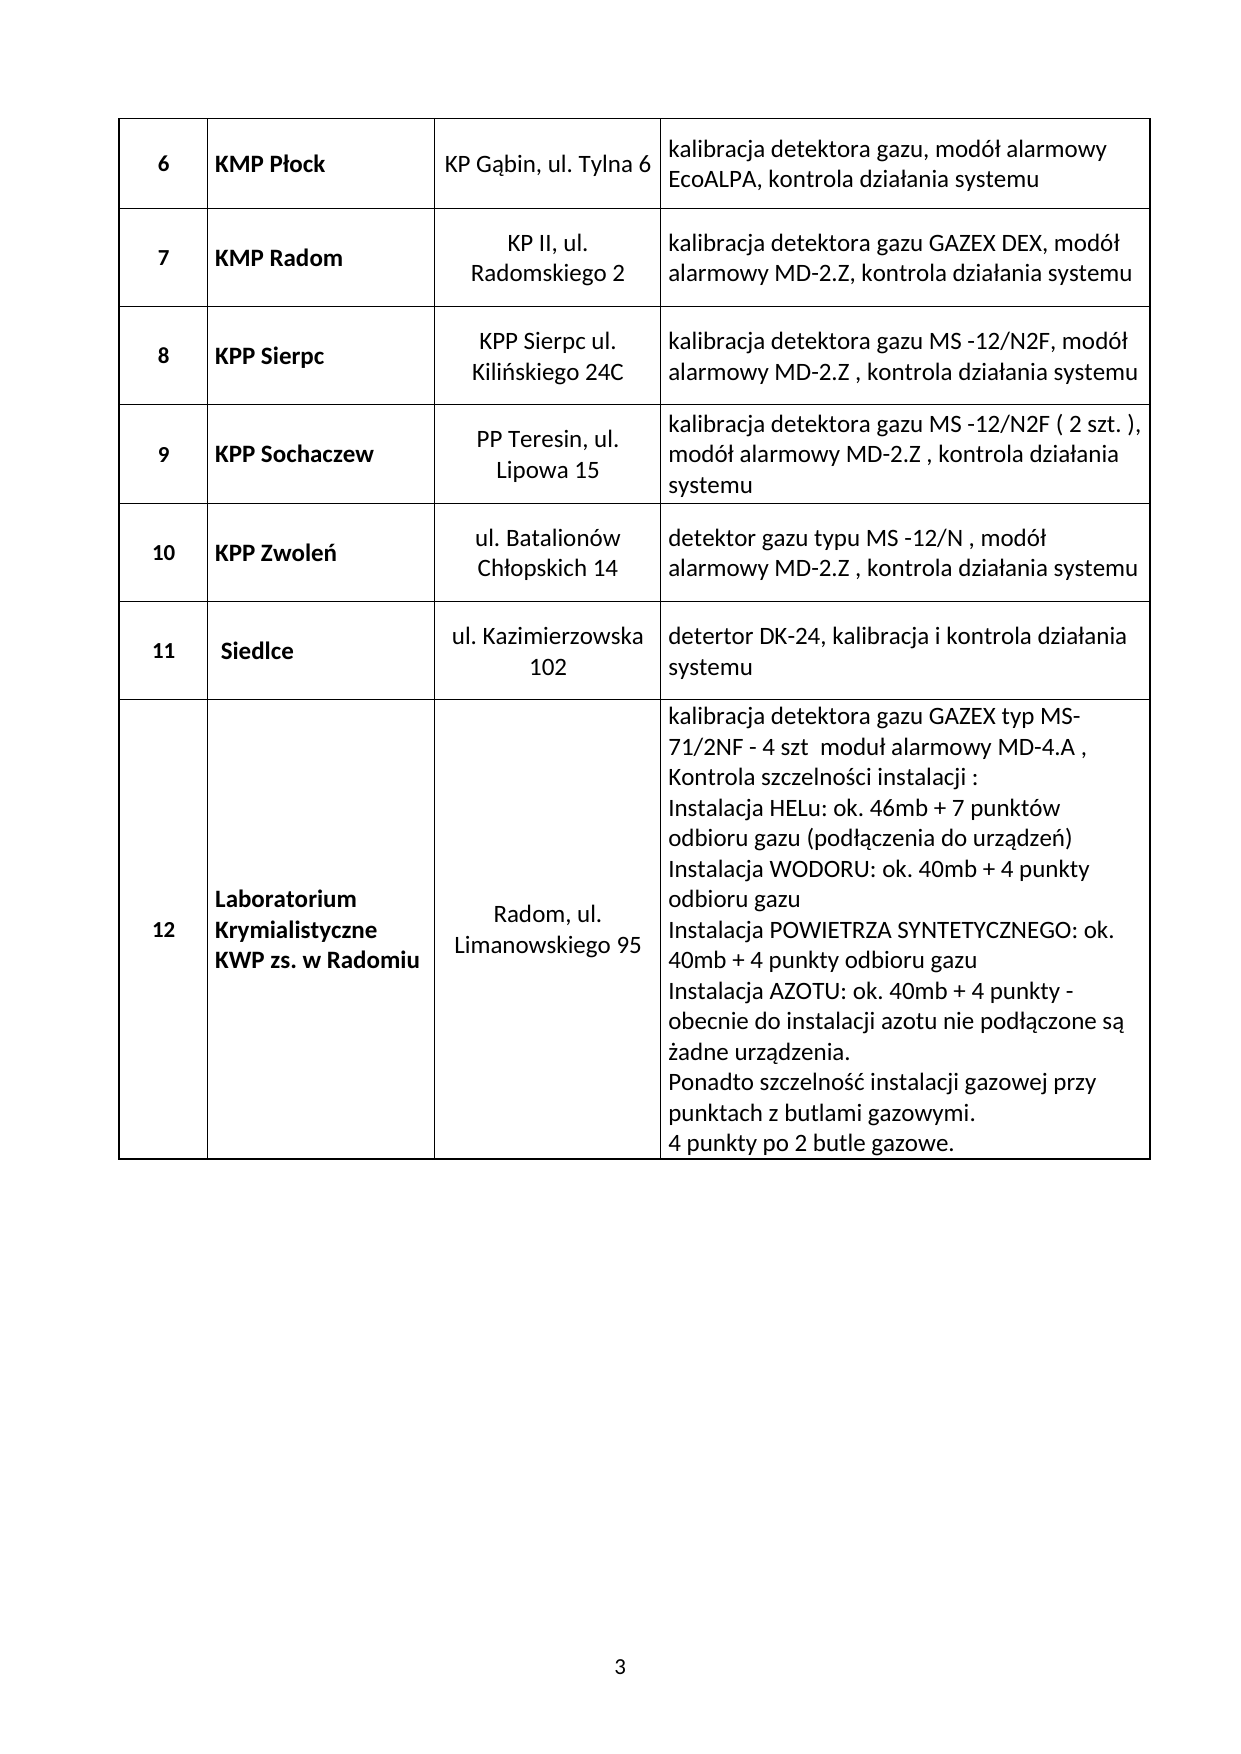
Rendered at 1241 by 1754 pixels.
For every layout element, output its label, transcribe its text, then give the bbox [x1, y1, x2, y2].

table_cell 6 [120, 119, 207, 208]
table_cell Siedlce [208, 602, 434, 699]
table_cell Radom, ul. Limanowskiego 95 [435, 700, 660, 1158]
table_cell KPP Sierpc ul. Kilińskiego 24C [435, 307, 660, 404]
table_cell KP II, ul. Radomskiego 2 [435, 209, 660, 306]
table_cell 12 [120, 700, 207, 1158]
table_cell kalibracja detektora gazu GAZEX typ MS-71/2NF - 4 szt moduł alarmowy MD-4.A , Kontrola szczelności instalacji : Instalacja HELu: ok. 46mb + 7 punktów odbioru gazu (podłączenia do urządzeń) Instalacja WODORU: ok. 40mb + 4 punkty odbioru gazu Instalacja POWIETRZA SYNTETYCZNEGO: ok. 40mb + 4 punkty odbioru gazu Instalacja AZOTU: ok. 40mb + 4 punkty - obecnie do instalacji azotu nie podłączone są żadne urządzenia. Ponadto szczelność instalacji gazowej przy punktach z butlami gazowymi. 4 punkty po 2 butle gazowe. [661, 700, 1149, 1158]
table_cell KPP Sochaczew [208, 405, 434, 503]
table_cell 10 [120, 504, 207, 601]
table_cell KMP Radom [208, 209, 434, 306]
table_cell KMP Płock [208, 119, 434, 208]
table_cell KPP Zwoleń [208, 504, 434, 601]
table_cell kalibracja detektora gazu, modół alarmowy EcoALPA, kontrola działania systemu [661, 119, 1149, 208]
table_cell PP Teresin, ul. Lipowa 15 [435, 405, 660, 503]
table_cell 11 [120, 602, 207, 699]
table_cell detertor DK-24, kalibracja i kontrola działania systemu [661, 602, 1149, 699]
table_cell ul. Batalionów Chłopskich 14 [435, 504, 660, 601]
table_cell 7 [120, 209, 207, 306]
table_cell 9 [120, 405, 207, 503]
table_cell Laboratorium Krymialistyczne KWP zs. w Radomiu [208, 700, 434, 1158]
table_cell KPP Sierpc [208, 307, 434, 404]
table_cell ul. Kazimierzowska 102 [435, 602, 660, 699]
table_cell kalibracja detektora gazu MS -12/N2F, modół alarmowy MD-2.Z , kontrola działania systemu [661, 307, 1149, 404]
table_cell KP Gąbin, ul. Tylna 6 [435, 119, 660, 208]
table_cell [661, 209, 1149, 306]
table_cell kalibracja detektora gazu MS -12/N2F ( 2 szt. ), modół alarmowy MD-2.Z , kontrola działania systemu [661, 405, 1149, 503]
table_cell 8 [120, 307, 207, 404]
table_cell detektor gazu typu MS -12/N , modół alarmowy MD-2.Z , kontrola działania systemu [661, 504, 1149, 601]
